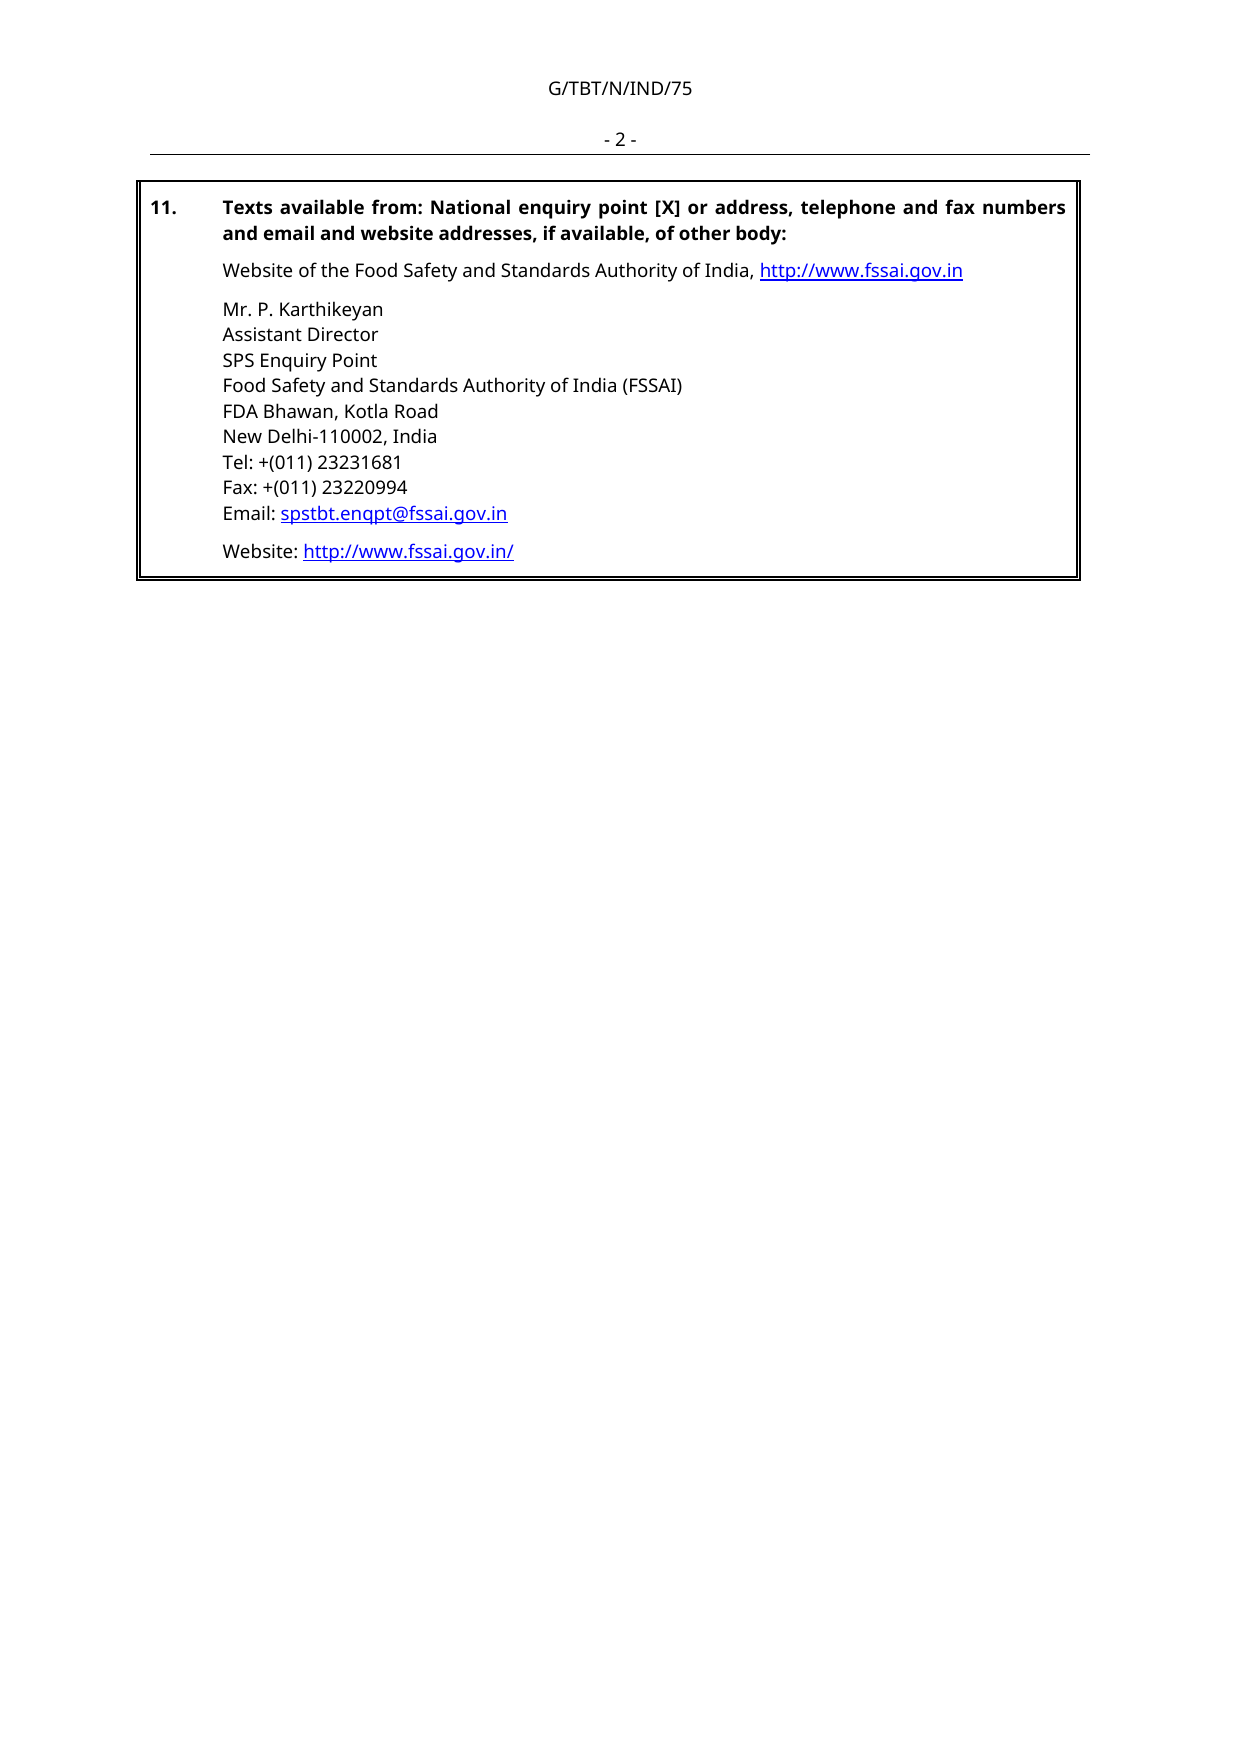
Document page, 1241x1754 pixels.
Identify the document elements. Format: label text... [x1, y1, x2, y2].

table_cell 11. [141, 182, 211, 576]
table_cell Texts available from: National enquiry point [X] or address, telephone and fax numbers and email and website addresses, if available, of other body: Website of the Food Safety and Standards Authority of India, http://www.fssai.gov.in Mr. P. Karthikeyan Assistant Director SPS Enquiry Point Food Safety and Standards Authority of India (FSSAI) FDA Bhawan, Kotla Road New Delhi-110002, India Tel: +(011) 23231681 Fax: +(011) 23220994 Email: spstbt.enqpt@fssai.gov.in Website: http://www.fssai.gov.in/ [211, 182, 1076, 576]
